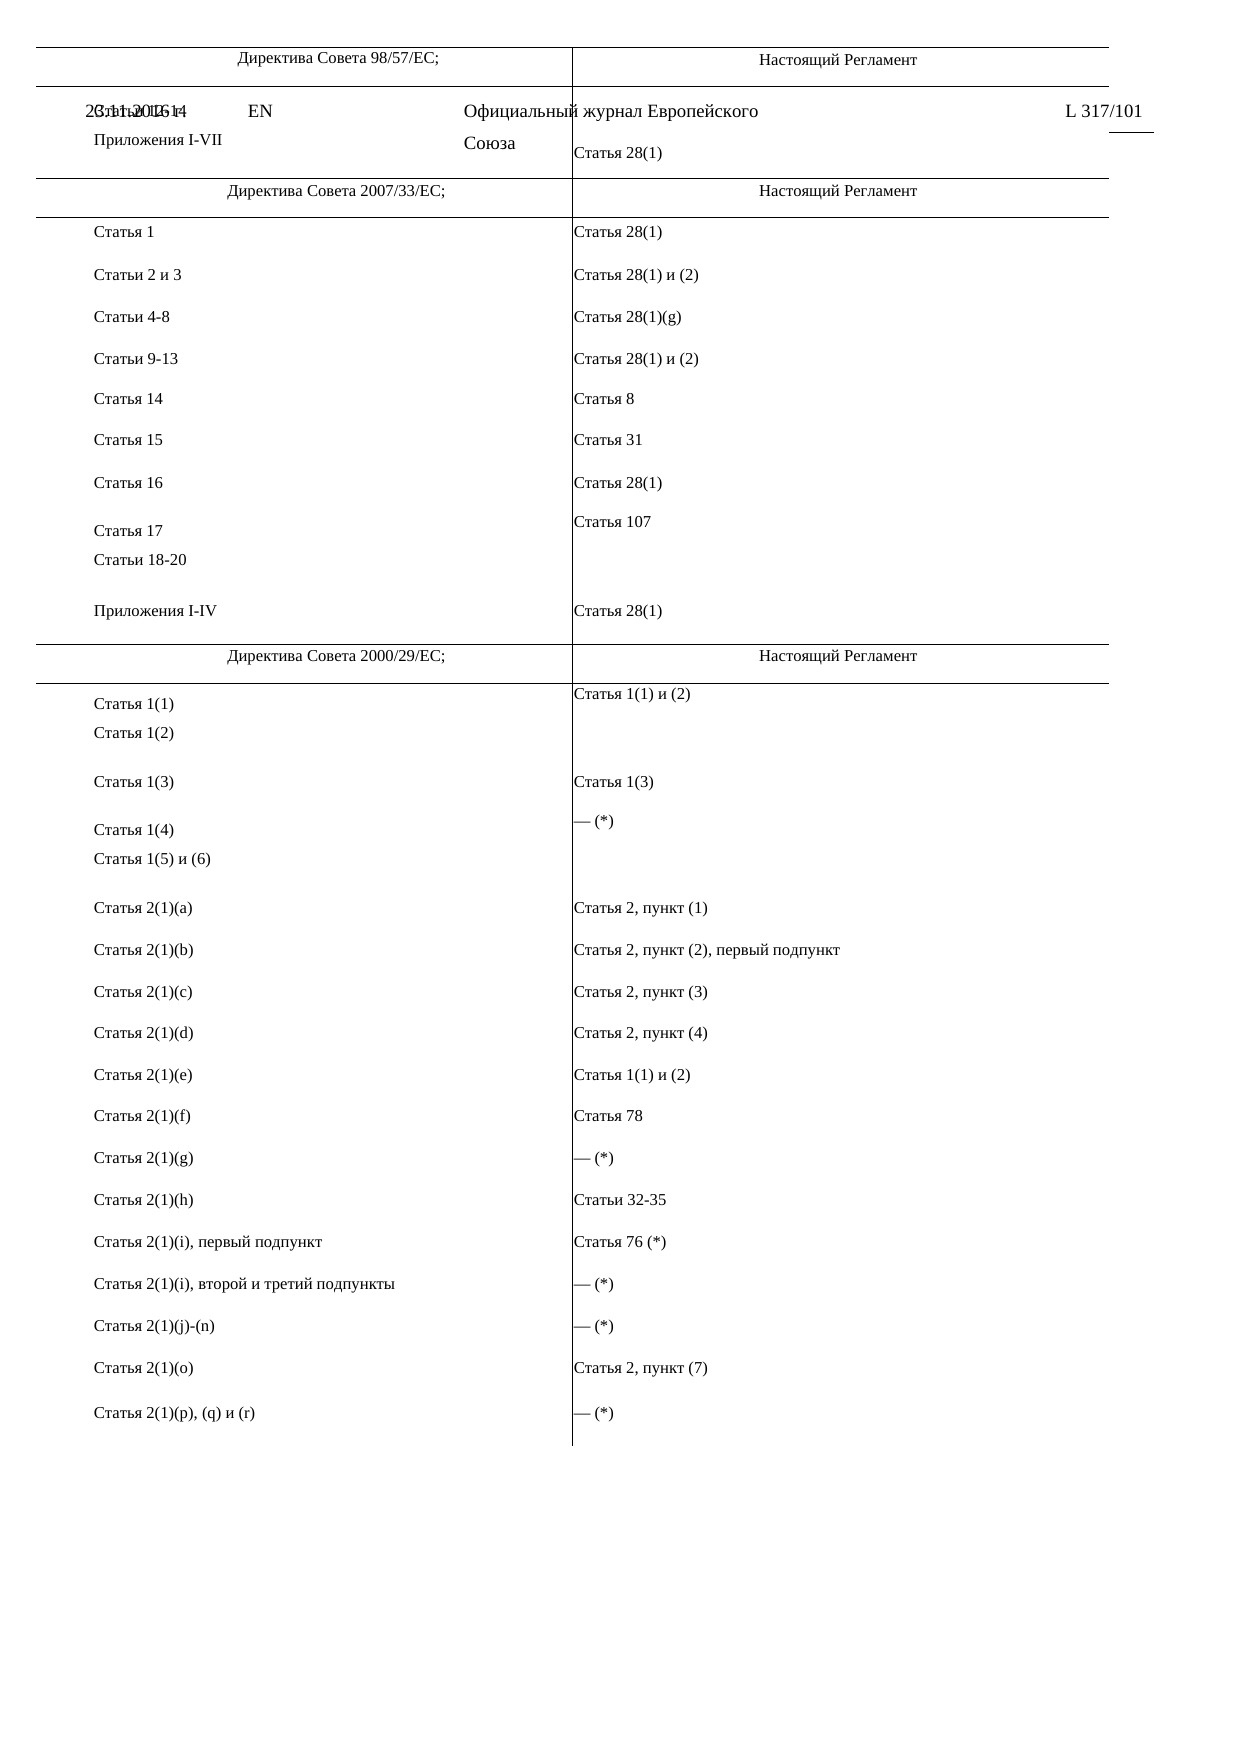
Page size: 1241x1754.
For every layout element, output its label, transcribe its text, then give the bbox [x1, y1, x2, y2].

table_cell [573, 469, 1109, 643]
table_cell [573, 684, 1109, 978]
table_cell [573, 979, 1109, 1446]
text L 317/101 [1065, 99, 1143, 121]
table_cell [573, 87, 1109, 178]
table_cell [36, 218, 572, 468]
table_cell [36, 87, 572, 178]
text 23.11.2016 г. [85, 99, 187, 121]
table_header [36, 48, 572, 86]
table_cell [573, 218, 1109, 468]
text EN [248, 100, 273, 122]
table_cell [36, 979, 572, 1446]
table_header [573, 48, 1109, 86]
text Официальный журнал Европейского Союза [464, 99, 797, 153]
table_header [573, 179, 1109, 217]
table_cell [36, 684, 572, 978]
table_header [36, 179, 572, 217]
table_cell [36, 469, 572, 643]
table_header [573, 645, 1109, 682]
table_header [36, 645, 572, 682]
